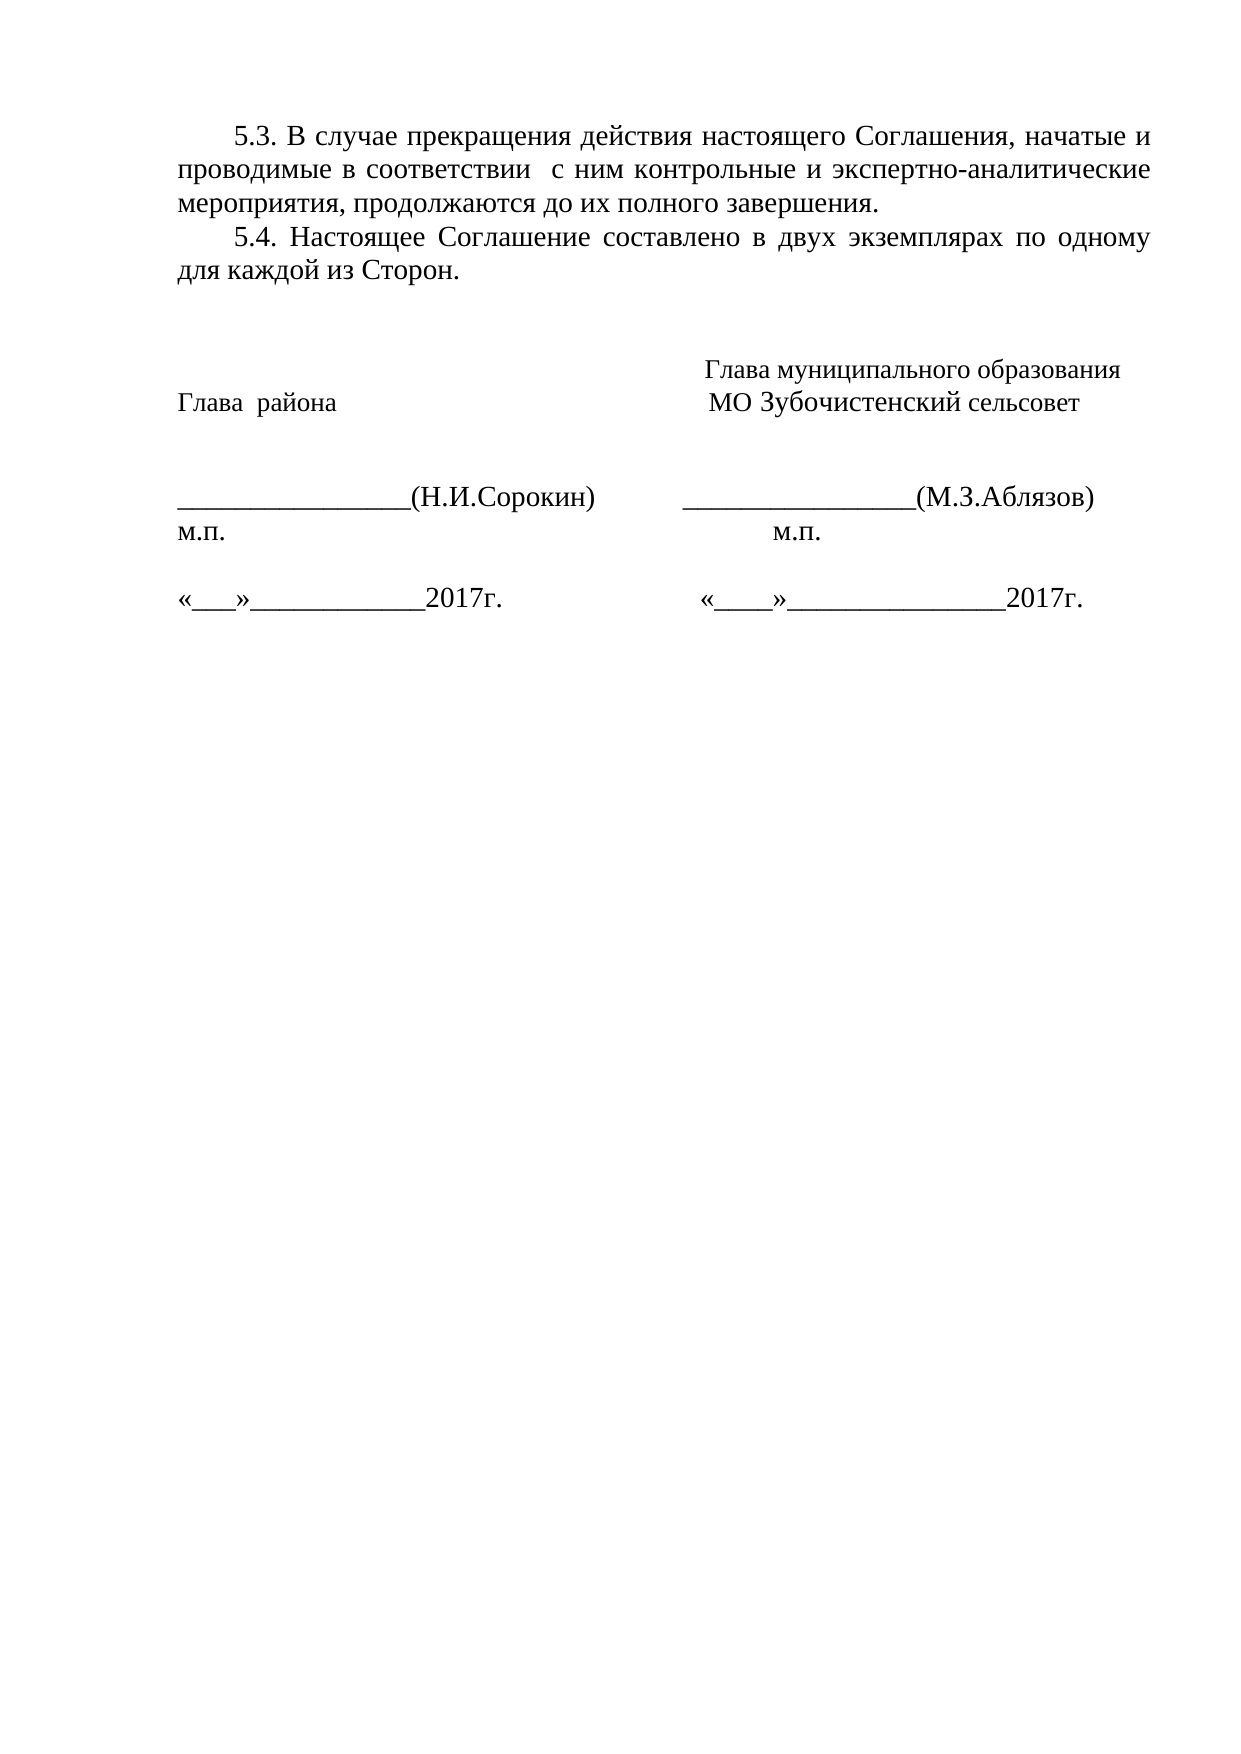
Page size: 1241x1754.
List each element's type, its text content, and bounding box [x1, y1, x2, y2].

text Глава муниципального образования [177, 353, 1152, 384]
text ________________(Н.И.Сорокин) ________________(М.З.Аблязов) [177, 479, 1152, 513]
text 5.4. Настоящее Соглашение составлено в двух экземплярах по одному для каждой из Сторон. [177, 219, 1152, 286]
text «___»____________2017г. «____»_______________2017г. [177, 580, 1152, 613]
text 5.3. В случае прекращения действия настоящего Соглашения, начатые и проводимые в соответствии с ним контрольные и экспертно-аналитические мероприятия, продолжаются до их полного завершения. [177, 118, 1152, 219]
text м.п. м.п. [177, 513, 1152, 546]
text Глава района МО Зубочистенский сельсовет [177, 384, 1152, 418]
